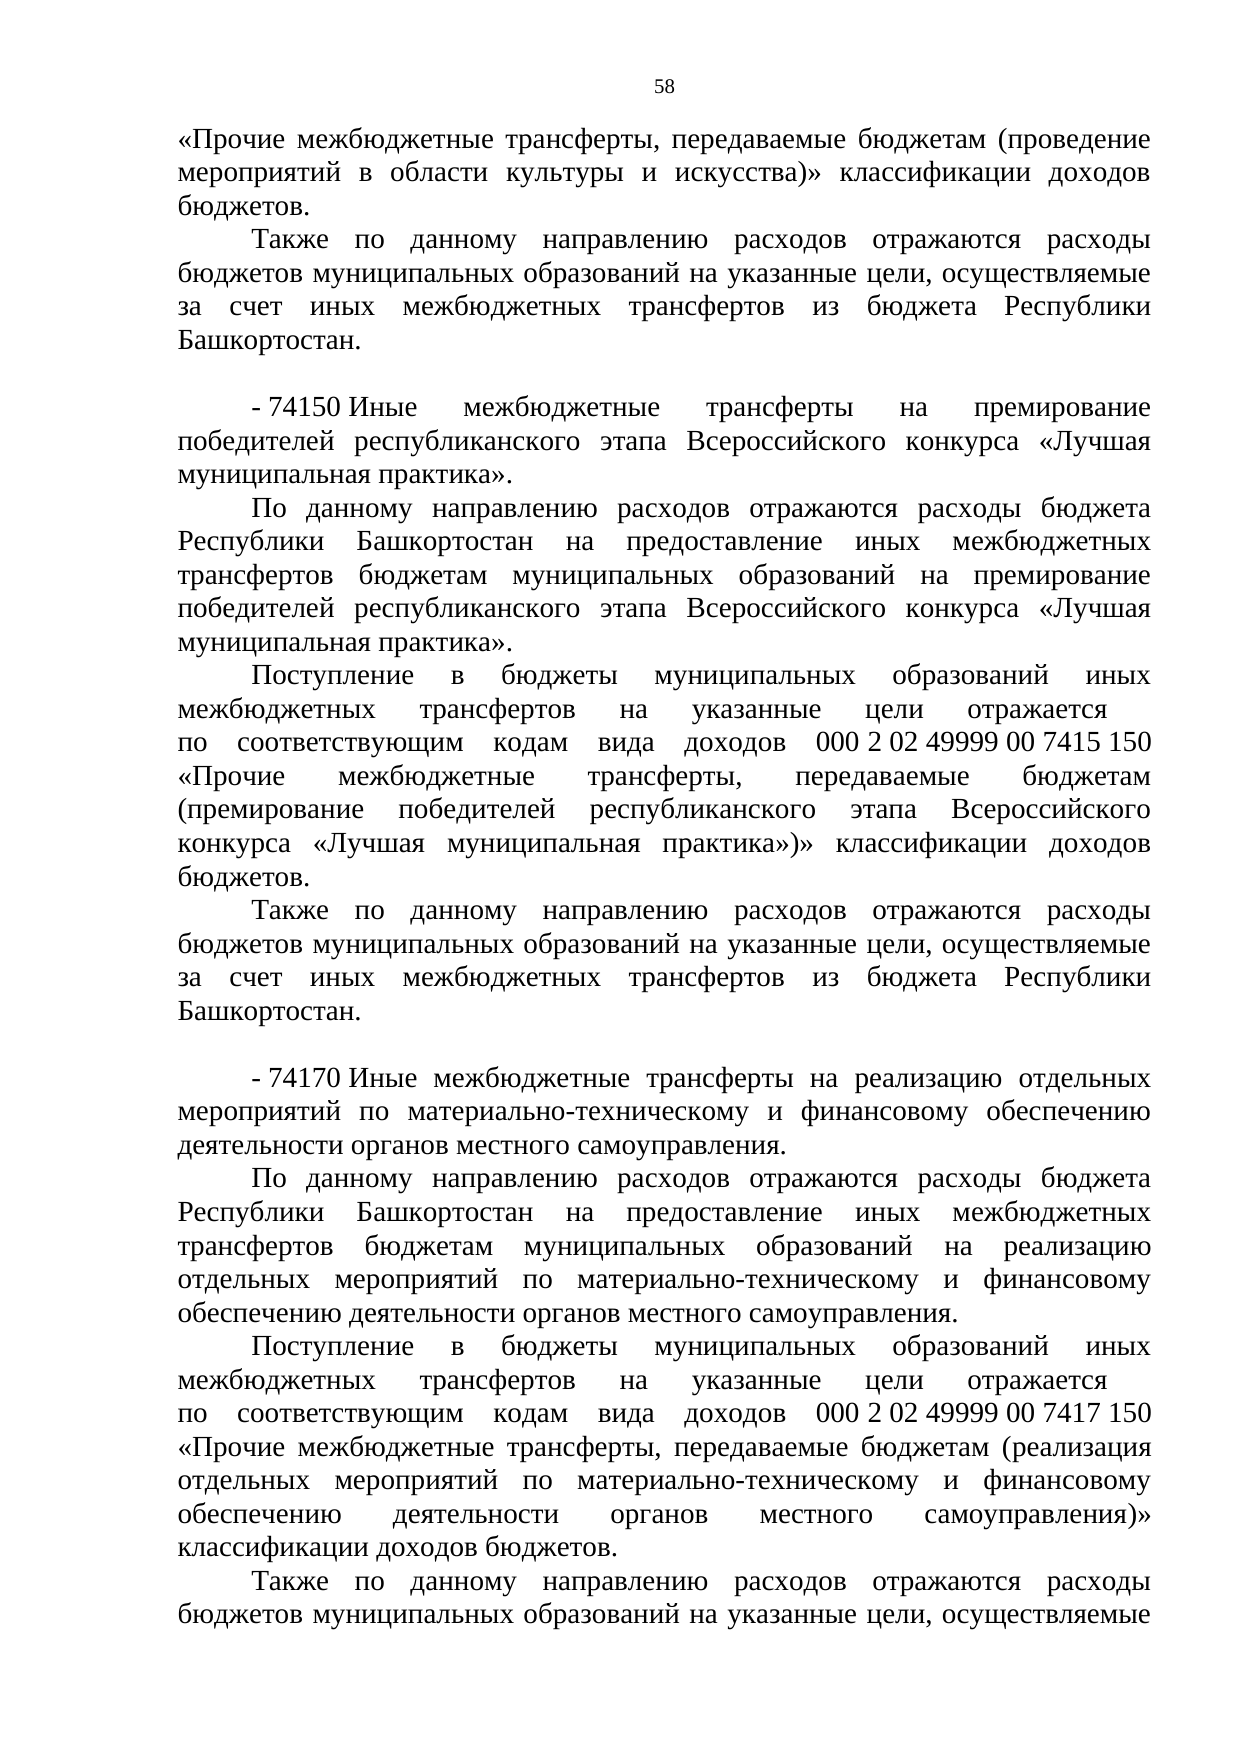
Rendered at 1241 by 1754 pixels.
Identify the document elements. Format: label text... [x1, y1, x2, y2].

text По данному направлению расходов отражаются расходы бюджета Республики Башкортостан на предоставление иных межбюджетных трансфертов бюджетам муниципальных образований на реализацию отдельных мероприятий по материально-техническому и финансовому обеспечению деятельности органов местного самоуправления. [177, 1161, 1152, 1328]
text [177, 121, 1152, 221]
text - 74170 Иные межбюджетные трансферты на реализацию отдельных мероприятий по материально-техническому и финансовому обеспечению деятельности органов местного самоуправления. [177, 1060, 1152, 1161]
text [177, 1563, 1152, 1630]
text По данному направлению расходов отражаются расходы бюджета Республики Башкортостан на предоставление иных межбюджетных трансфертов бюджетам муниципальных образований на премирование победителей республиканского этапа Всероссийского конкурса «Лучшая муниципальная практика». [177, 490, 1152, 657]
text Поступление в бюджеты муниципальных образований иных межбюджетных трансфертов на указанные цели отражается по соответствующим кодам вида доходов 000 2 02 49999 00 7417 150 «Прочие межбюджетные трансферты, передаваемые бюджетам (реализация отдельных мероприятий по материально-техническому и финансовому обеспечению деятельности органов местного самоуправления)» классификации доходов бюджетов. [177, 1328, 1152, 1563]
text Поступление в бюджеты муниципальных образований иных межбюджетных трансфертов на указанные цели отражается по соответствующим кодам вида доходов 000 2 02 49999 00 7415 150 «Прочие межбюджетные трансферты, передаваемые бюджетам (премирование победителей республиканского этапа Всероссийского конкурса «Лучшая муниципальная практика»)» классификации доходов бюджетов. [177, 657, 1152, 892]
text - 74150 Иные межбюджетные трансферты на премирование победителей республиканского этапа Всероссийского конкурса «Лучшая муниципальная практика». [177, 389, 1152, 490]
